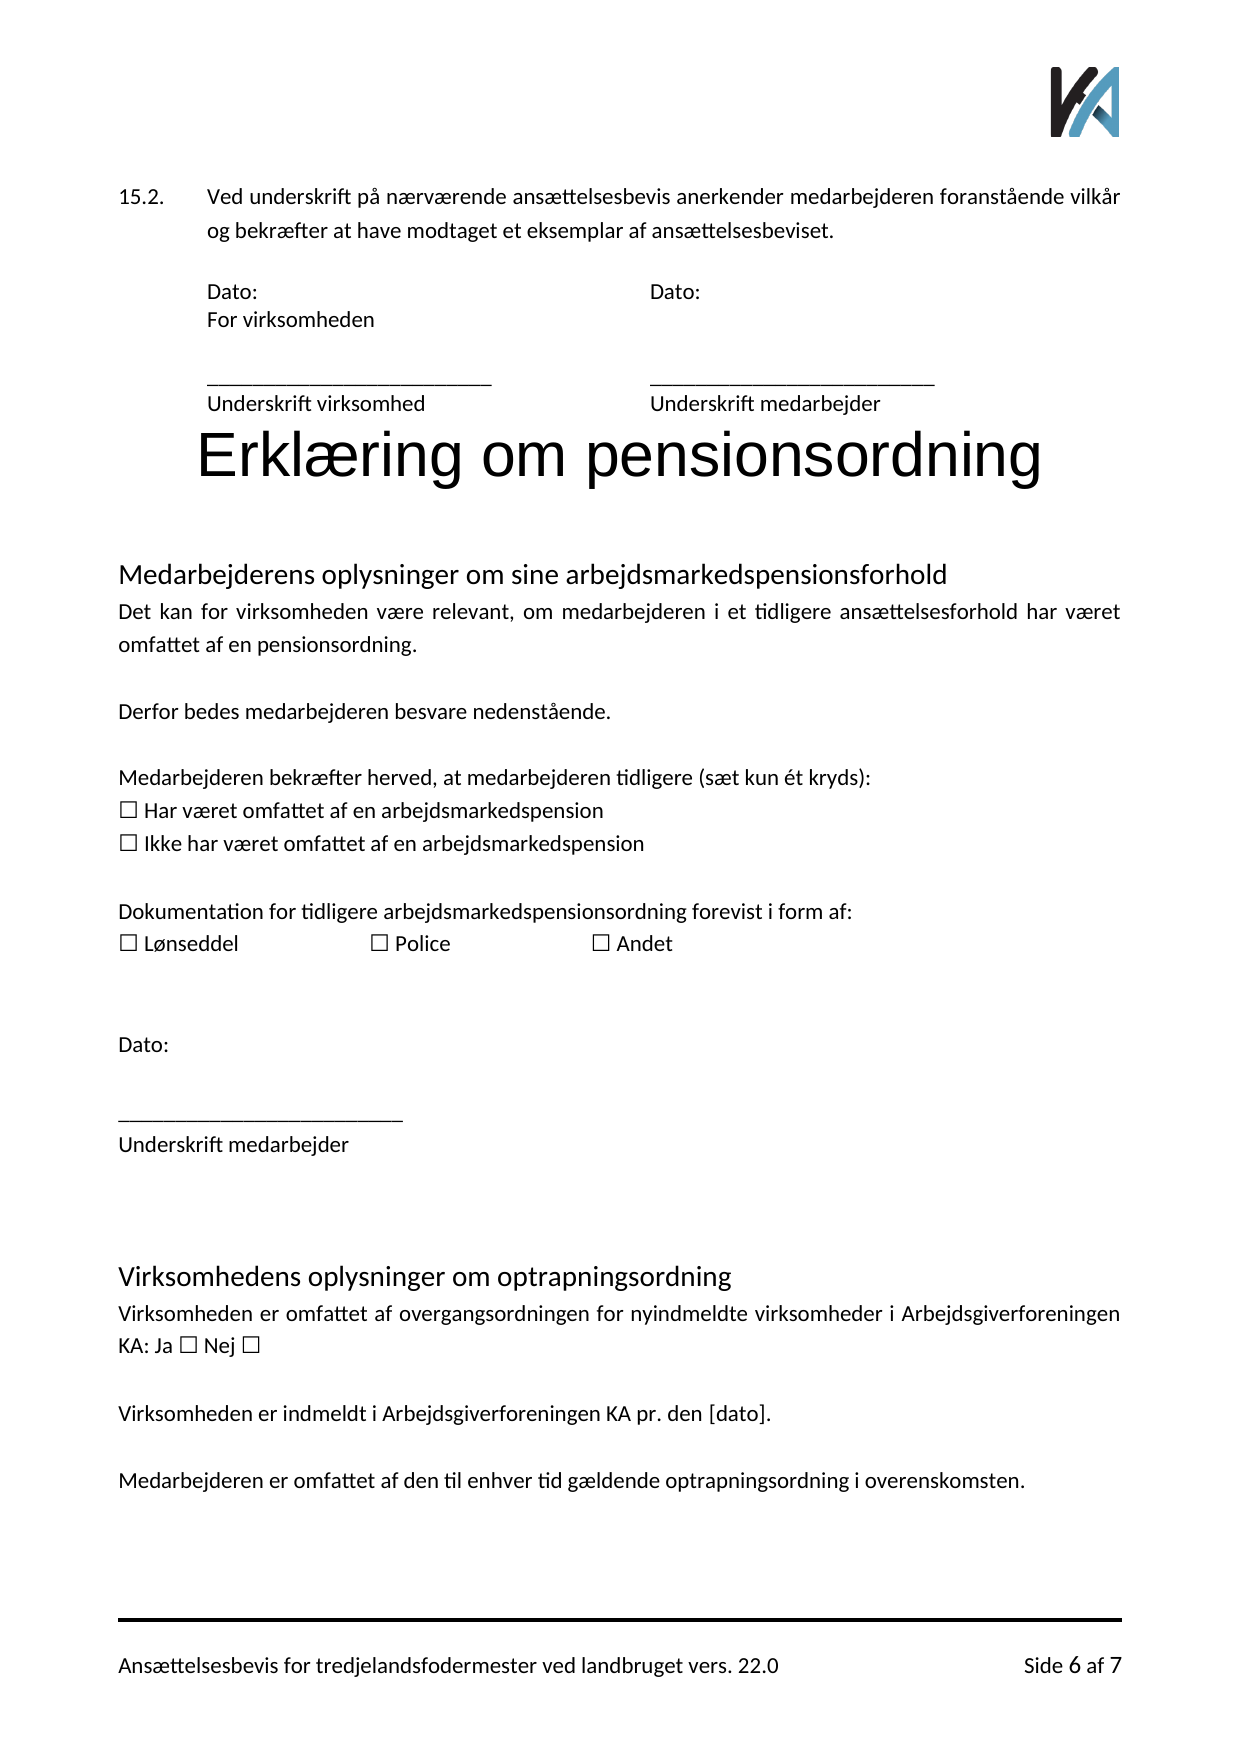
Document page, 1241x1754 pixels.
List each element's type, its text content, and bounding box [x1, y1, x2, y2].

list _________________________ _________________________ [207, 361, 1122, 389]
text Erklæring om pensionsordning [118, 417, 1122, 489]
list Medarbejderen er omfattet af den til enhver tid gældende optrapningsordning i overenskomsten. [118, 1460, 1122, 1494]
list Virksomheden er omfattet af overgangsordningen for nyindmeldte virksomheder i Arbejdsgiverforeningen KA: Ja Nej [118, 1294, 1122, 1360]
list Ikke har været omfattet af en arbejdsmarkedspension [118, 825, 1122, 858]
list Underskrift medarbejder [118, 1125, 1122, 1158]
list Lønseddel Police Andet [118, 925, 1122, 958]
list Det kan for virksomheden være relevant, om medarbejderen i et tidligere ansættelsesforhold har været omfattet af en pensionsordning. [118, 591, 1122, 658]
list Dato: Dato: [207, 277, 1122, 305]
list Underskrift virksomhed Underskrift medarbejder [207, 389, 1122, 417]
list Derfor bedes medarbejderen besvare nedenstående. [118, 691, 1122, 725]
list For virksomheden [207, 305, 1122, 333]
list Medarbejderen bekræfter herved, at medarbejderen tidligere (sæt kun ét kryds): [118, 758, 1122, 791]
list Dokumentation for tidligere arbejdsmarkedspensionsordning forevist i form af: [118, 891, 1122, 925]
list Har været omfattet af en arbejdsmarkedspension [118, 791, 1122, 825]
list Dato: [118, 1025, 1122, 1058]
list Medarbejderens oplysninger om sine arbejdsmarkedspensionsforhold [118, 556, 1122, 591]
picture [1050, 67, 1119, 136]
list Virksomheden er indmeldt i Arbejdsgiverforeningen KA pr. den [dato]. [118, 1394, 1122, 1427]
list Ved underskrift på nærværende ansættelsesbevis anerkender medarbejderen foranstående vilkår og bekræfter at have modtaget et eksemplar af ansættelsesbeviset. [118, 177, 1122, 244]
list Virksomhedens oplysninger om optrapningsordning [118, 1258, 1122, 1294]
list _________________________ [118, 1091, 1122, 1125]
